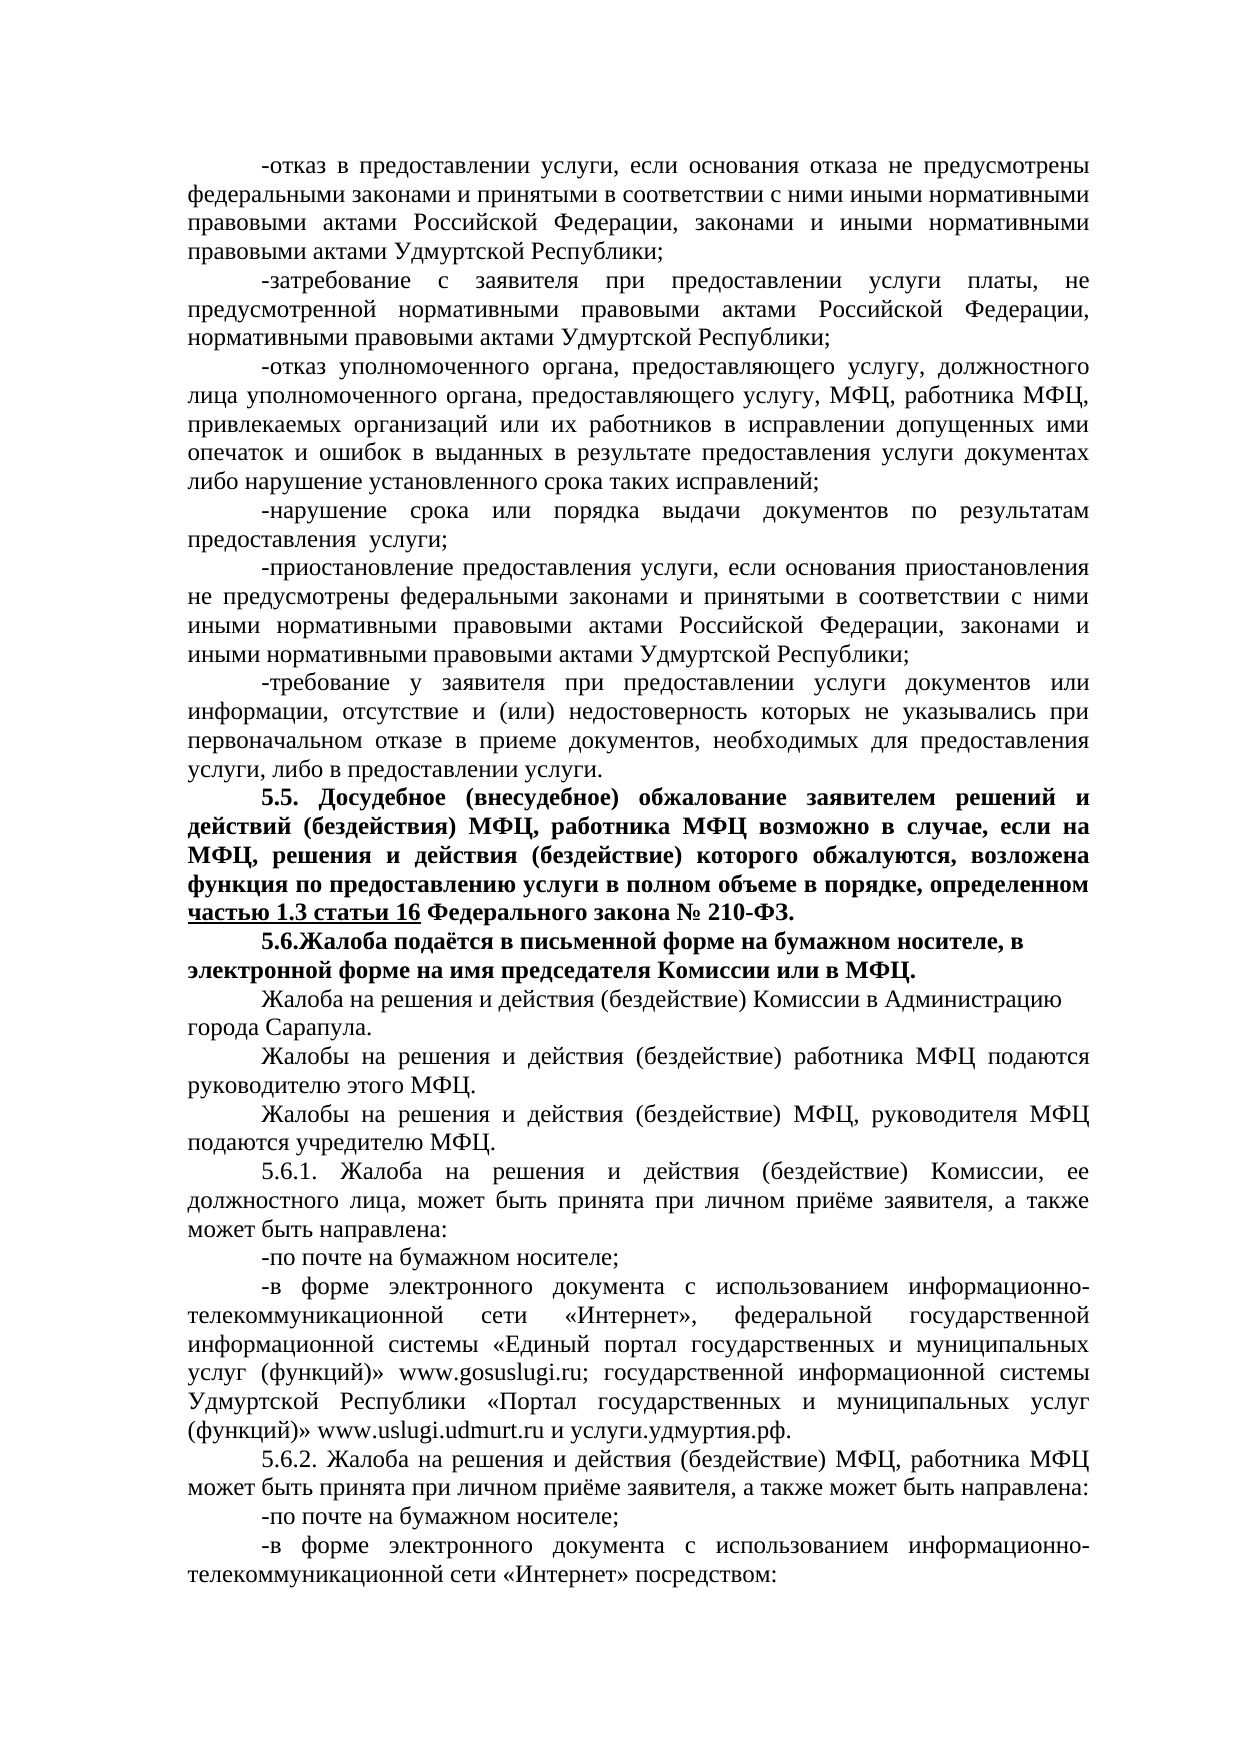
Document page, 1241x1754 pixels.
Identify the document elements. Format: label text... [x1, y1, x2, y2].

text -отказ уполномоченного органа, предоставляющего услугу, должностного лица уполномоченного органа, предоставляющего услугу, МФЦ, работника МФЦ, привлекаемых организаций или их работников в исправлении допущенных ими опечаток и ошибок в выданных в результате предоставления услуги документах либо нарушение установленного срока таких исправлений; [187, 351, 1090, 495]
text -нарушение срока или порядка выдачи документов по результатам предоставления услуги; [187, 495, 1090, 552]
text -приостановление предоставления услуги, если основания приостановления не предусмотрены федеральными законами и принятыми в соответствии с ними иными нормативными правовыми актами Российской Федерации, законами и иными нормативными правовыми актами Удмуртской Республики; [187, 552, 1090, 667]
text -по почте на бумажном носителе; [187, 1242, 1090, 1271]
text 5.6.Жалоба подаётся в письменной форме на бумажном носителе, в электронной форме на имя председателя Комиссии или в МФЦ. [187, 926, 1090, 984]
text -отказ в предоставлении услуги, если основания отказа не предусмотрены федеральными законами и принятыми в соответствии с ними иными нормативными правовыми актами Российской Федерации, законами и иными нормативными правовыми актами Удмуртской Республики; [187, 150, 1090, 265]
text -по почте на бумажном носителе; [187, 1501, 1090, 1530]
text Жалоба на решения и действия (бездействие) Комиссии в Администрацию города Сарапула. [187, 984, 1090, 1041]
text -требование у заявителя при предоставлении услуги документов или информации, отсутствие и (или) недостоверность которых не указывались при первоначальном отказе в приеме документов, необходимых для предоставления услуги, либо в предоставлении услуги. [187, 667, 1090, 782]
text Жалобы на решения и действия (бездействие) МФЦ, руководителя МФЦ подаются учредителю МФЦ. [187, 1099, 1090, 1156]
text 5.6.1. Жалоба на решения и действия (бездействие) Комиссии, ее должностного лица, может быть принята при личном приёме заявителя, а также может быть направлена: [187, 1156, 1090, 1242]
text -затребование с заявителя при предоставлении услуги платы, не предусмотренной нормативными правовыми актами Российской Федерации, нормативными правовыми актами Удмуртской Республики; [187, 265, 1090, 351]
text -в форме электронного документа с использованием информационно-телекоммуникационной сети «Интернет» посредством: [187, 1530, 1090, 1587]
text 5.5. Досудебное (внесудебное) обжалование заявителем решений и действий (бездействия) МФЦ, работника МФЦ возможно в случае, если на МФЦ, решения и действия (бездействие) которого обжалуются, возложена функция по предоставлению услуги в полном объеме в порядке, определенном частью 1.3 статьи 16 Федерального закона № 210-ФЗ. [187, 782, 1090, 926]
text -в форме электронного документа с использованием информационно-телекоммуникационной сети «Интернет», федеральной государственной информационной системы «Единый портал государственных и муниципальных услуг (функций)» www.gosuslugi.ru; государственной информационной системы Удмуртской Республики «Портал государственных и муниципальных услуг (функций)» www.uslugi.udmurt.ru и услуги.удмуртия.рф. [187, 1271, 1090, 1444]
text 5.6.2. Жалоба на решения и действия (бездействие) МФЦ, работника МФЦ может быть принята при личном приёме заявителя, а также может быть направлена: [187, 1444, 1090, 1501]
text Жалобы на решения и действия (бездействие) работника МФЦ подаются руководителю этого МФЦ. [187, 1041, 1090, 1099]
